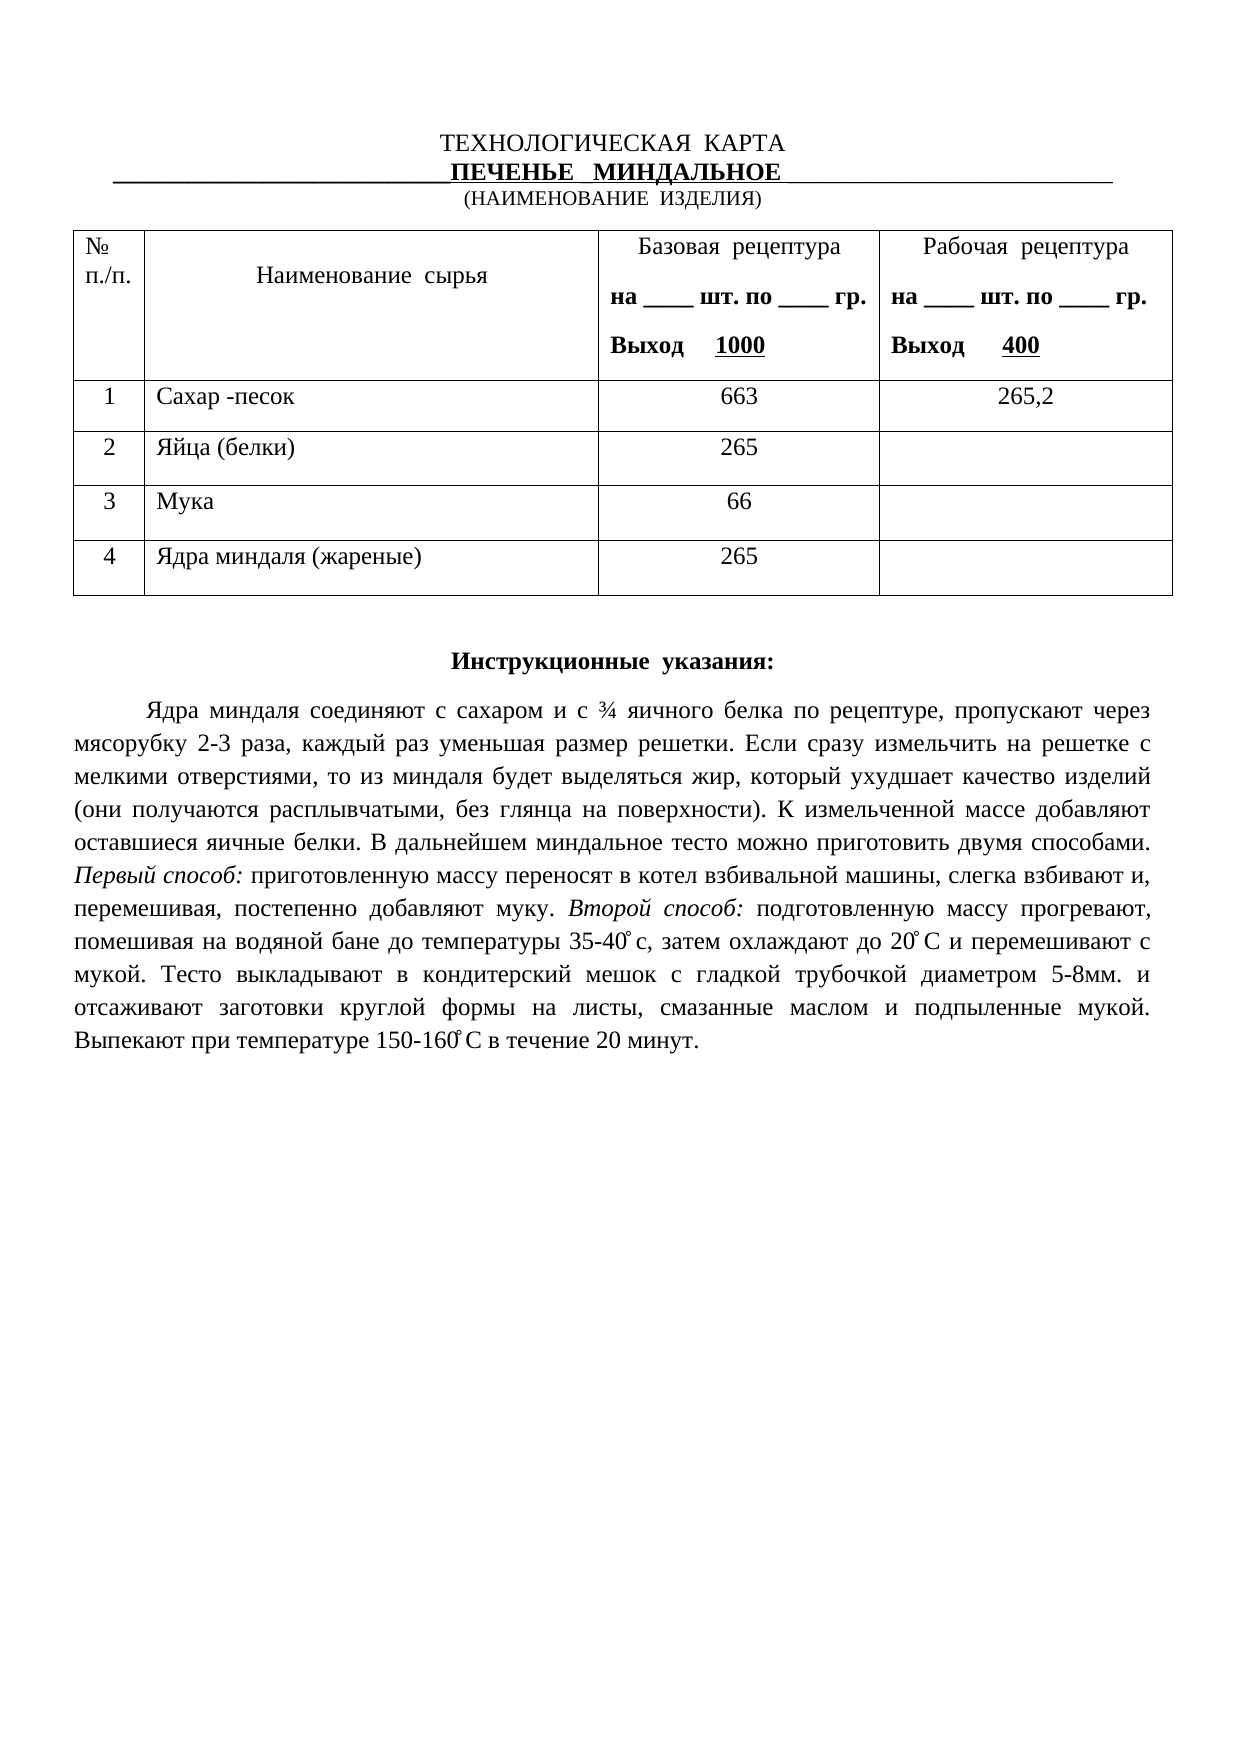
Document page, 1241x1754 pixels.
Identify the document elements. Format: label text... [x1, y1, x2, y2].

table_cell 265 [599, 432, 879, 485]
text Ядра миндаля соединяют с сахаром и с ¾ яичного белка по рецептуре, пропускают через мясорубку 2-3 раза, каждый раз уменьшая размер решетки. Если сразу измельчить на решетке с мелкими отверстиями, то из миндаля будет выделяться жир, который ухудшает качество изделий (они получаются расплывчатыми, без глянца на поверхности). К измельченной массе добавляют оставшиеся яичные белки. В дальнейшем миндальное тесто можно приготовить двумя способами. Первый способ: приготовленную массу переносят в котел взбивальной машины, слегка взбивают и, перемешивая, постепенно добавляют муку. Второй способ: подготовленную массу прогревают, помешивая на водяной бане до температуры 35-40̊ с, затем охлаждают до 20̊ С и перемешивают с мукой. Тесто выкладывают в кондитерский мешок с гладкой трубочкой диаметром 5-8мм. и отсаживают заготовки круглой формы на листы, смазанные маслом и подпыленные мукой. Выпекают при температуре 150-160̊ С в течение 20 минут. [74, 695, 1152, 1054]
table_cell 265,2 [880, 381, 1172, 431]
table_cell 4 [74, 541, 144, 595]
table_cell [880, 486, 1172, 540]
table_cell 66 [599, 486, 879, 540]
table_cell 1 [74, 381, 144, 431]
table_cell [880, 432, 1172, 485]
table_cell 663 [599, 381, 879, 431]
table_header Рабочая рецептура на ____ шт. по ____ гр. Выход 400 [880, 231, 1172, 380]
table_cell Сахар -песок [145, 381, 598, 431]
text Инструкционные указания: [74, 646, 1152, 674]
subtitle ТЕХНОЛОГИЧЕСКАЯ КАРТА [74, 128, 1152, 157]
table_cell [880, 541, 1172, 595]
table_cell Яйца (белки) [145, 432, 598, 485]
table_cell 3 [74, 486, 144, 540]
table_header № п./п. [74, 231, 144, 380]
table_cell 2 [74, 432, 144, 485]
table_header Наименование сырья [145, 231, 598, 380]
text ___________________________ПЕЧЕНЬЕ _МИНДАЛЬНОЕ __________________________ (НАИМЕНОВАНИЕ ИЗДЕЛИЯ) [74, 157, 1152, 209]
table_header Базовая рецептура на ____ шт. по ____ гр. Выход 1000 [599, 231, 879, 380]
table_cell 265 [599, 541, 879, 595]
table_cell Мука [145, 486, 598, 540]
table_cell Ядра миндаля (жареные) [145, 541, 598, 595]
